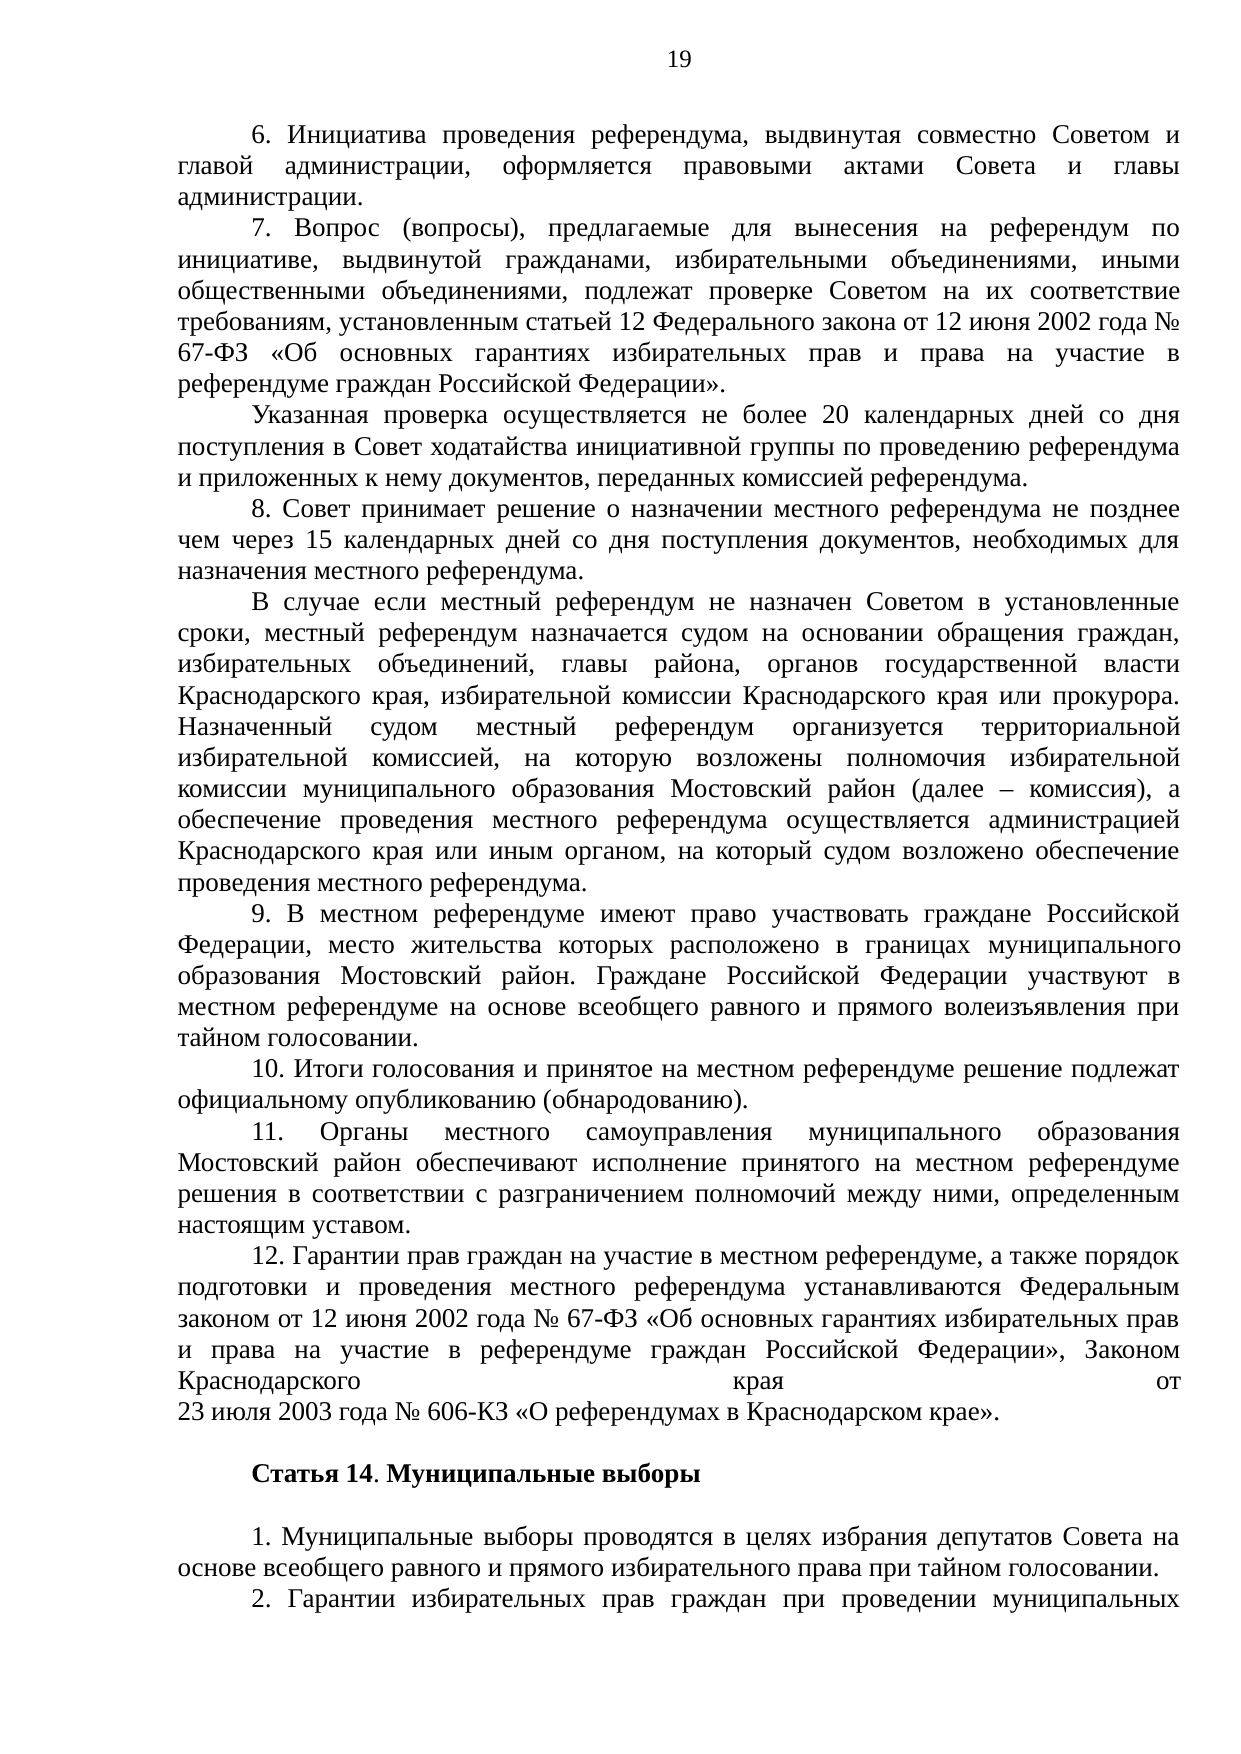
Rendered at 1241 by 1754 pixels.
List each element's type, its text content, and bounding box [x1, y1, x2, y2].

text Указанная проверка осуществляется не более 20 календарных дней со дня поступления в Совет ходатайства инициативной группы по проведению референдума и приложенных к нему документов, переданных комиссией референдума. [177, 398, 1181, 492]
text 12. Гарантии прав граждан на участие в местном референдуме, а также порядок подготовки и проведения местного референдума устанавливаются Федеральным законом от 12 июня 2002 года № 67-ФЗ «Об основных гарантиях избирательных прав и права на участие в референдуме граждан Российской Федерации», Законом Краснодарского края от 23 июля 2003 года № 606-КЗ «О референдумах в Краснодарском крае». [177, 1239, 1181, 1426]
text 6. Инициатива проведения референдума, выдвинутая совместно Советом и главой администрации, оформляется правовыми актами Совета и главы администрации. [177, 118, 1181, 212]
text В случае если местный референдум не назначен Советом в установленные сроки, местный референдум назначается судом на основании обращения граждан, избирательных объединений, главы района, органов государственной власти Краснодарского края, избирательной комиссии Краснодарского края или прокурора. Назначенный судом местный референдум организуется территориальной избирательной комиссией, на которую возложены полномочия избирательной комиссии муниципального образования Мостовский район (далее – комиссия), а обеспечение проведения местного референдума осуществляется администрацией Краснодарского края или иным органом, на который судом возложено обеспечение проведения местного референдума. [177, 585, 1181, 897]
text 8. Совет принимает решение о назначении местного референдума не позднее чем через 15 календарных дней со дня поступления документов, необходимых для назначения местного референдума. [177, 492, 1181, 585]
text 1. Муниципальные выборы проводятся в целях избрания депутатов Совета на основе всеобщего равного и прямого избирательного права при тайном голосовании. [177, 1520, 1181, 1582]
text Статья 14. Муниципальные выборы [177, 1457, 1181, 1488]
text 11. Органы местного самоуправления муниципального образования Мостовский район обеспечивают исполнение принятого на местном референдуме решения в соответствии с разграничением полномочий между ними, определенным настоящим уставом. [177, 1115, 1181, 1239]
text 10. Итоги голосования и принятое на местном референдуме решение подлежат официальному опубликованию (обнародованию). [177, 1052, 1181, 1115]
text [177, 1582, 1181, 1613]
text 9. В местном референдуме имеют право участвовать граждане Российской Федерации, место жительства которых расположено в границах муниципального образования Мостовский район. Граждане Российской Федерации участвуют в местном референдуме на основе всеобщего равного и прямого волеизъявления при тайном голосовании. [177, 897, 1181, 1052]
text 7. Вопрос (вопросы), предлагаемые для вынесения на референдум по инициативе, выдвинутой гражданами, избирательными объединениями, иными общественными объединениями, подлежат проверке Советом на их соответствие требованиям, установленным статьей 12 Федерального закона от 12 июня 2002 года № 67-ФЗ «Об основных гарантиях избирательных прав и права на участие в референдуме граждан Российской Федерации». [177, 212, 1181, 398]
